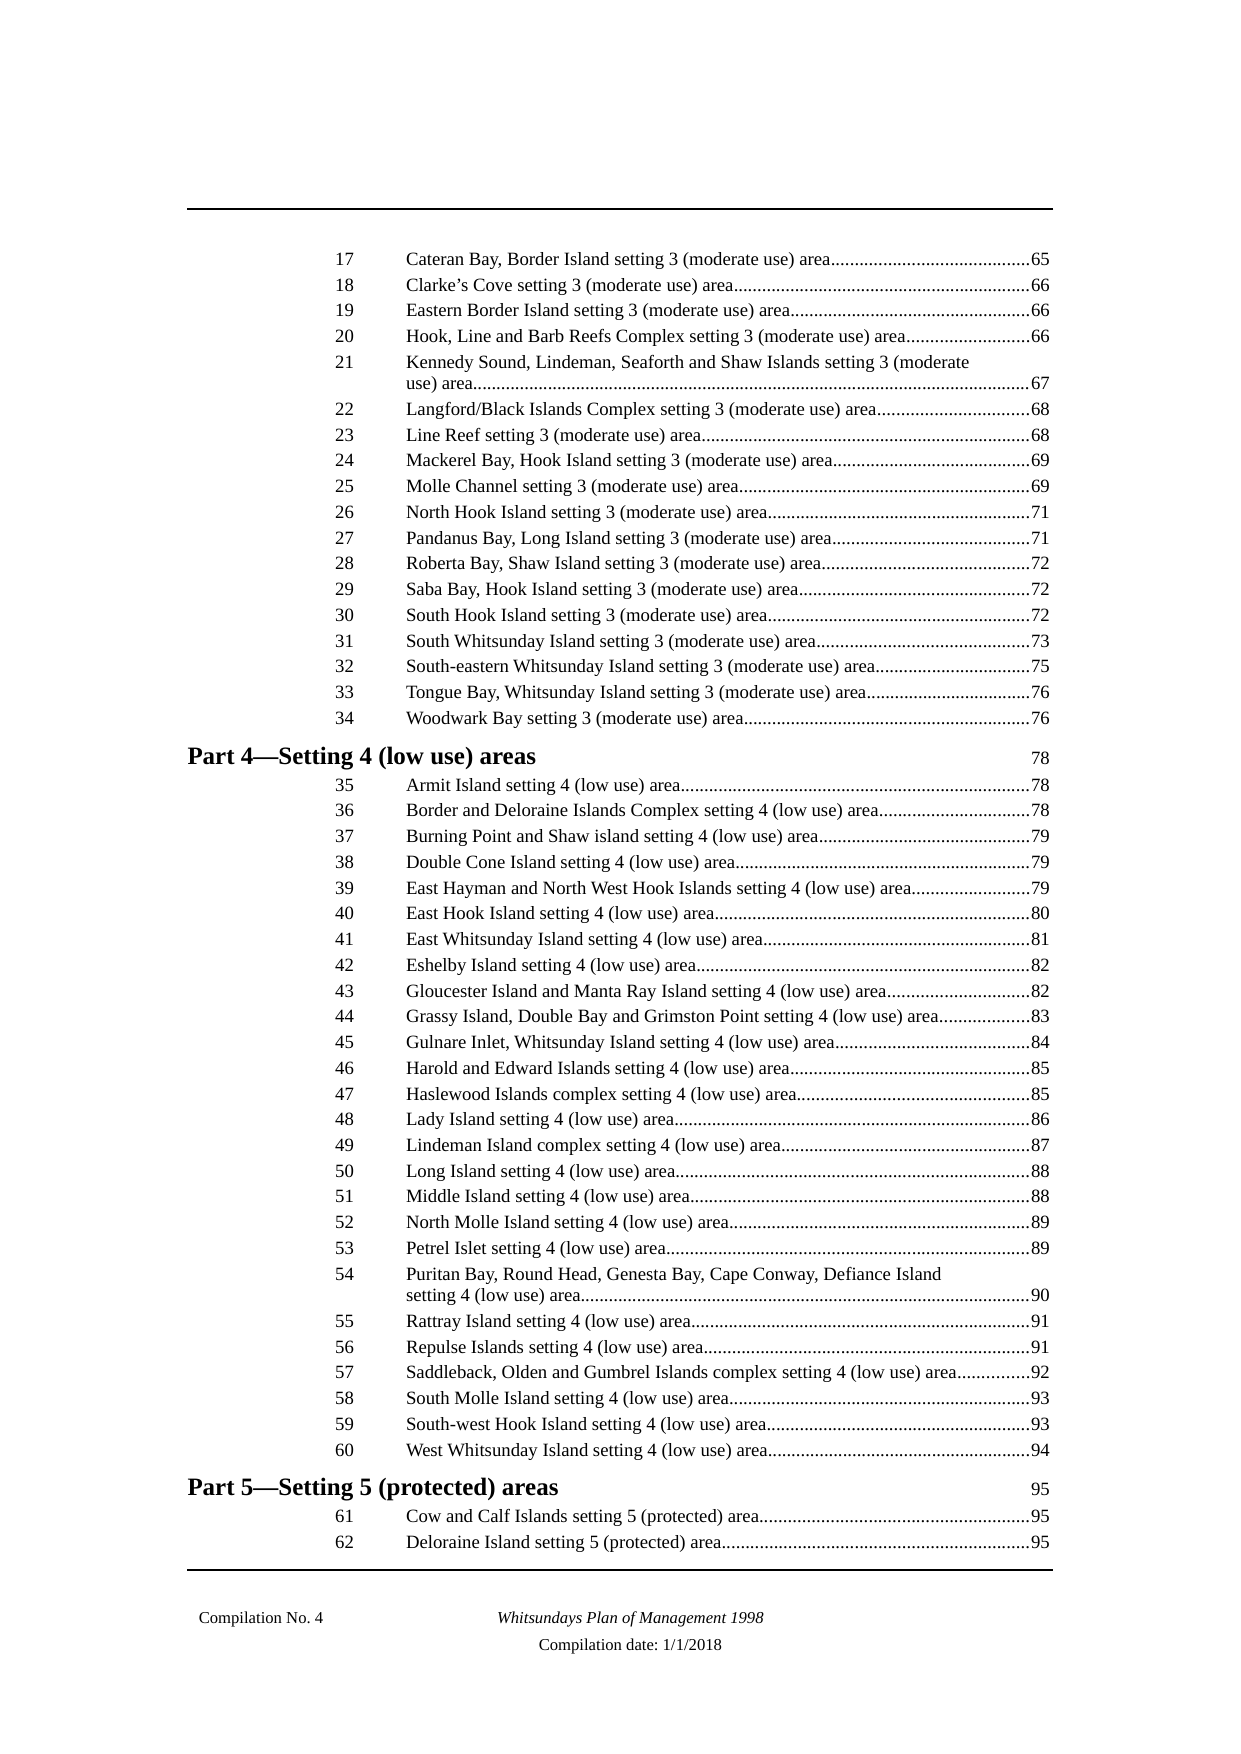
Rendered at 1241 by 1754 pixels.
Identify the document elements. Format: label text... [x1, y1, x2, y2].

text 39 East Hayman and North West Hook Islands setting 4 (low use) area 79 [335, 877, 994, 898]
text 62 Deloraine Island setting 5 (protected) area 95 [335, 1531, 994, 1553]
text 23 Line Reef setting 3 (moderate use) area 68 [335, 424, 994, 445]
text 32 South-eastern Whitsunday Island setting 3 (moderate use) area 75 [335, 655, 994, 677]
text 38 Double Cone Island setting 4 (low use) area 79 [335, 851, 994, 872]
text 58 South Molle Island setting 4 (low use) area 93 [335, 1387, 994, 1408]
text 36 Border and Deloraine Islands Complex setting 4 (low use) area 78 [335, 799, 994, 821]
text Part 5—Setting 5 (protected) areas 95 [187, 1472, 994, 1501]
text 20 Hook, Line and Barb Reefs Complex setting 3 (moderate use) area 66 [335, 325, 994, 346]
text 60 West Whitsunday Island setting 4 (low use) area 94 [335, 1438, 994, 1460]
text 41 East Whitsunday Island setting 4 (low use) area 81 [335, 928, 994, 949]
text 40 East Hook Island setting 4 (low use) area 80 [335, 902, 994, 924]
text 46 Harold and Edward Islands setting 4 (low use) area 85 [335, 1057, 994, 1078]
text 52 North Molle Island setting 4 (low use) area 89 [335, 1211, 994, 1233]
text 51 Middle Island setting 4 (low use) area 88 [335, 1185, 994, 1207]
text 21 Kennedy Sound, Lindeman, Seaforth and Shaw Islands setting 3 (moderate use) area 67 [335, 351, 994, 394]
text Part 4—Setting 4 (low use) areas 78 [187, 741, 994, 769]
text 45 Gulnare Inlet, Whitsunday Island setting 4 (low use) area 84 [335, 1031, 994, 1052]
text 48 Lady Island setting 4 (low use) area 86 [335, 1108, 994, 1130]
text 57 Saddleback, Olden and Gumbrel Islands complex setting 4 (low use) area 92 [335, 1361, 994, 1383]
text 44 Grassy Island, Double Bay and Grimston Point setting 4 (low use) area 83 [335, 1005, 994, 1027]
text 27 Pandanus Bay, Long Island setting 3 (moderate use) area 71 [335, 527, 994, 548]
text 53 Petrel Islet setting 4 (low use) area 89 [335, 1237, 994, 1258]
text 35 Armit Island setting 4 (low use) area 78 [335, 774, 994, 795]
text 18 Clarke’s Cove setting 3 (moderate use) area 66 [335, 273, 994, 295]
text 33 Tongue Bay, Whitsunday Island setting 3 (moderate use) area 76 [335, 681, 994, 702]
text 50 Long Island setting 4 (low use) area 88 [335, 1159, 994, 1181]
text 31 South Whitsunday Island setting 3 (moderate use) area 73 [335, 629, 994, 651]
text 22 Langford/Black Islands Complex setting 3 (moderate use) area 68 [335, 398, 994, 419]
text 19 Eastern Border Island setting 3 (moderate use) area 66 [335, 299, 994, 321]
text 28 Roberta Bay, Shaw Island setting 3 (moderate use) area 72 [335, 552, 994, 574]
text 59 South-west Hook Island setting 4 (low use) area 93 [335, 1413, 994, 1434]
text 55 Rattray Island setting 4 (low use) area 91 [335, 1310, 994, 1331]
text 34 Woodwark Bay setting 3 (moderate use) area 76 [335, 707, 994, 728]
text 43 Gloucester Island and Manta Ray Island setting 4 (low use) area 82 [335, 979, 994, 1001]
text 47 Haslewood Islands complex setting 4 (low use) area 85 [335, 1082, 994, 1104]
text 54 Puritan Bay, Round Head, Genesta Bay, Cape Conway, Defiance Island setting 4 (low use) area 90 [335, 1262, 994, 1306]
text 24 Mackerel Bay, Hook Island setting 3 (moderate use) area 69 [335, 449, 994, 471]
text 30 South Hook Island setting 3 (moderate use) area 72 [335, 604, 994, 625]
text 29 Saba Bay, Hook Island setting 3 (moderate use) area 72 [335, 578, 994, 599]
text 17 Cateran Bay, Border Island setting 3 (moderate use) area 65 [335, 248, 994, 269]
text 26 North Hook Island setting 3 (moderate use) area 71 [335, 501, 994, 522]
text 56 Repulse Islands setting 4 (low use) area 91 [335, 1336, 994, 1357]
text 37 Burning Point and Shaw island setting 4 (low use) area 79 [335, 825, 994, 847]
text 25 Molle Channel setting 3 (moderate use) area 69 [335, 475, 994, 497]
text 49 Lindeman Island complex setting 4 (low use) area 87 [335, 1134, 994, 1155]
text 61 Cow and Calf Islands setting 5 (protected) area 95 [335, 1505, 994, 1527]
text 42 Eshelby Island setting 4 (low use) area 82 [335, 954, 994, 975]
